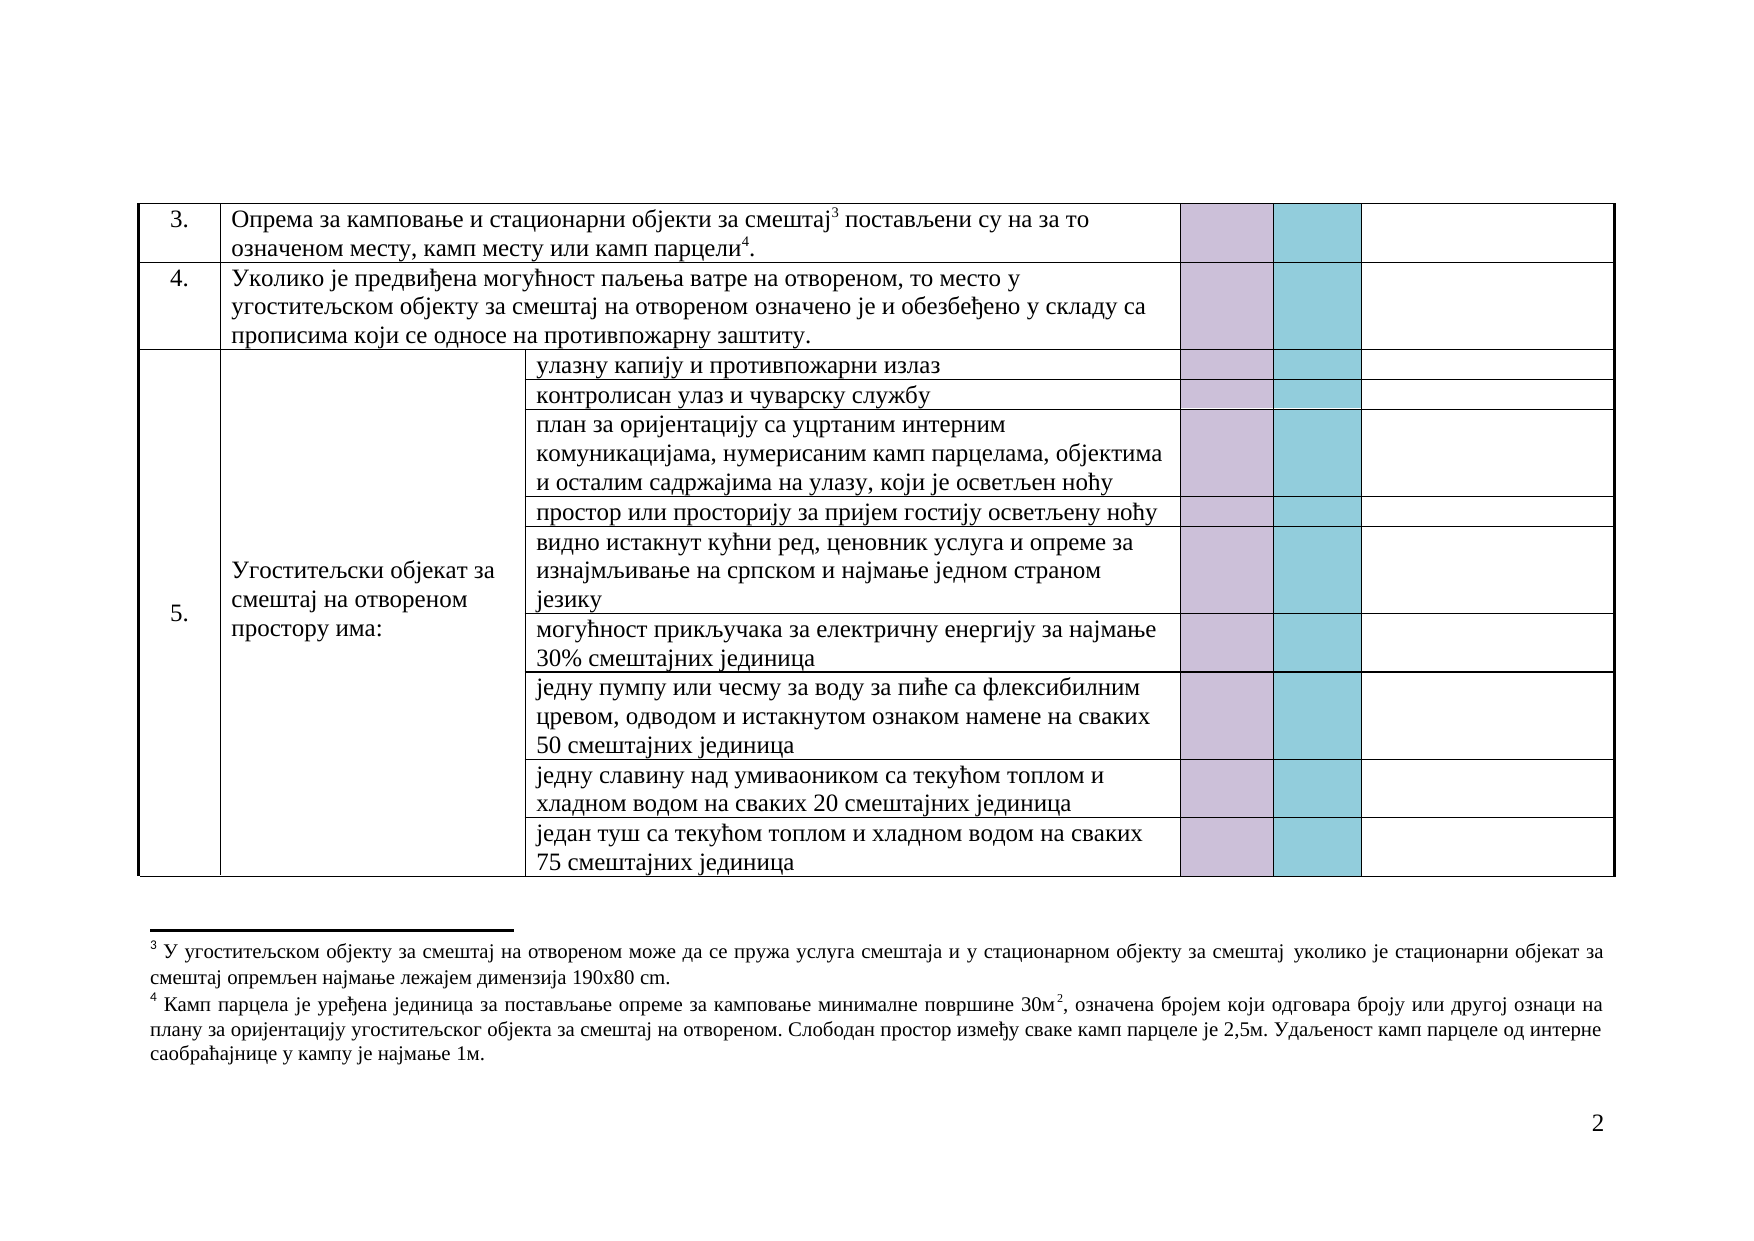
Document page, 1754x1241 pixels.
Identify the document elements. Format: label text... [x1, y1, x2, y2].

table_cell [1274, 380, 1361, 408]
table_header 3. [140, 204, 220, 262]
table_cell Уколико је предвиђена могућност паљења ватре на отвореном, то место у угоститељском објекту за смештај на отвореном означено је и обезбеђено у складу са прописима који се односе на противпожарну заштиту. [221, 263, 1180, 349]
table_cell [1362, 818, 1613, 876]
table_cell [1274, 410, 1361, 496]
table_cell [1181, 380, 1273, 408]
table_cell [1274, 350, 1361, 379]
table_cell [1181, 760, 1273, 817]
table_cell [1362, 410, 1613, 496]
table_cell једну славину над умиваоником са текућом топлом и хладном водом на сваких 20 смештајних јединица [526, 760, 1180, 817]
table_cell [1274, 818, 1361, 876]
table_cell могућност прикључака за електричну енергију за најмање 30% смештајних јединица [526, 614, 1180, 671]
table_cell [1362, 614, 1613, 671]
table_cell [1362, 673, 1613, 759]
table_cell видно истакнут кућни ред, ценовник услуга и опреме за изнајмљивање на српском и најмање једном страном језику [526, 527, 1180, 613]
table_cell улазну капију и противпожарни излаз [526, 350, 1180, 379]
table_cell 5. [140, 350, 220, 876]
table_cell план за оријентацију са уцртаним интерним комуникацијама, нумерисаним камп парцелама, објектима и осталим садржајима на улазу, који је осветљен ноћу [526, 410, 1180, 496]
table_cell 4. [140, 263, 220, 349]
table_cell [1274, 614, 1361, 671]
table_cell [1181, 673, 1273, 759]
table_cell [1181, 497, 1273, 526]
table_header [1362, 204, 1613, 262]
table_cell [1362, 497, 1613, 526]
table_cell [1181, 350, 1273, 379]
table_cell [1362, 350, 1613, 379]
table_cell [1181, 527, 1273, 613]
table_cell [1362, 760, 1613, 817]
table_cell [1181, 263, 1273, 349]
table_cell [1181, 818, 1273, 876]
table_cell [1274, 760, 1361, 817]
table_cell [1181, 410, 1273, 496]
table_cell простор или просторију за пријем гостију осветљену ноћу [526, 497, 1180, 526]
table_cell Угоститељски објекат за смештај на отвореном простору има: [220, 350, 525, 876]
table_cell [1362, 263, 1613, 349]
table_cell једну пумпу или чесму за воду за пиће са флексибилним цревом, одводом и истакнутом ознаком намене на сваких 50 смештајних јединица [526, 673, 1180, 759]
table_cell један туш са текућом топлом и хладном водом на сваких 75 смештајних јединица [526, 818, 1180, 876]
table_cell контролисан улаз и чуварску службу [526, 380, 1180, 408]
table_cell [1274, 263, 1361, 349]
table_cell [1362, 527, 1613, 613]
table_header [1274, 204, 1361, 262]
table_cell [1274, 527, 1361, 613]
table_cell [1274, 673, 1361, 759]
table_header [1181, 204, 1273, 262]
table_cell [1274, 497, 1361, 526]
table_cell [1181, 614, 1273, 671]
table_header Опрема за камповање и стационарни објекти за смештај постављени су на за то означеном месту, камп месту или камп парцели. [221, 204, 1180, 262]
table_cell [1362, 380, 1613, 408]
